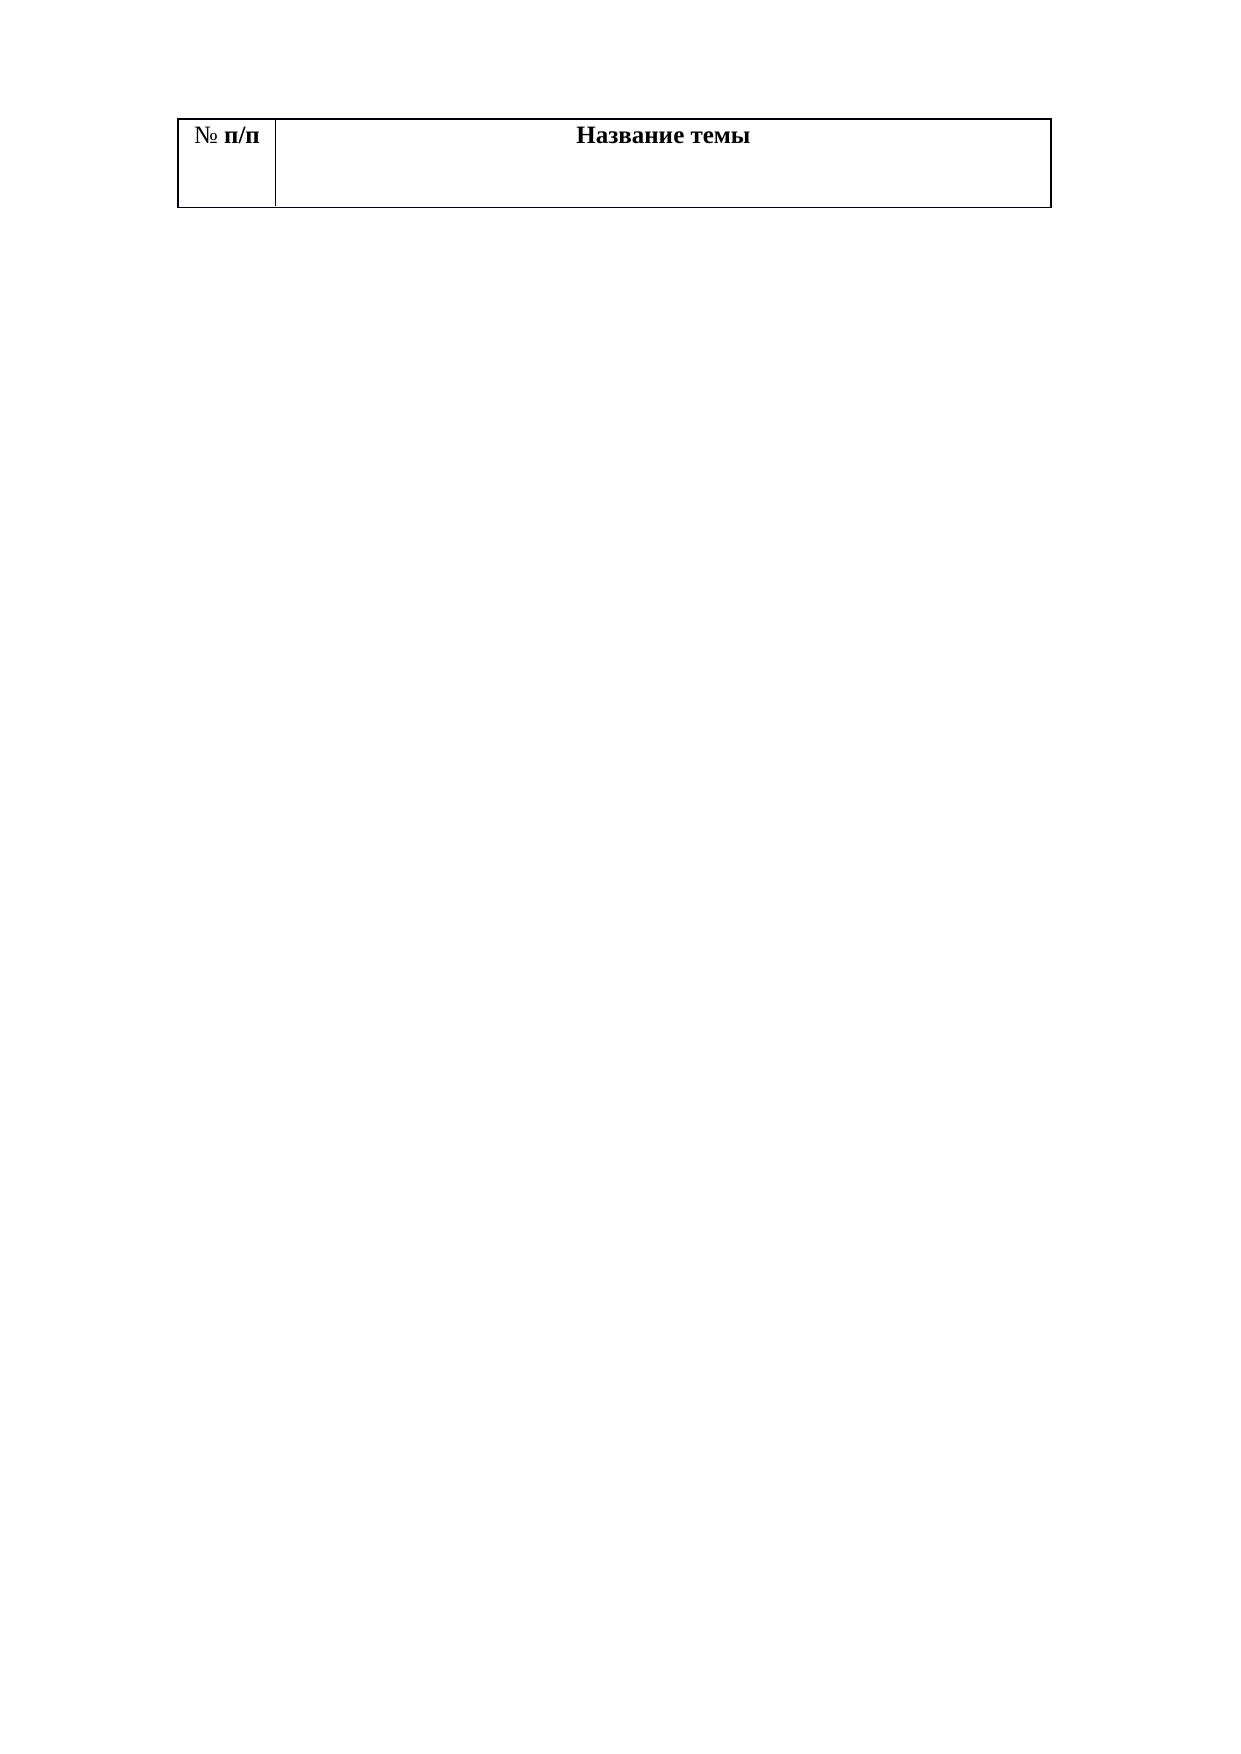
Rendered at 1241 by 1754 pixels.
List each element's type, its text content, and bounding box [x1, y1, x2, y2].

table_header № п/п [179, 120, 275, 206]
table_header Название темы [276, 120, 1050, 206]
